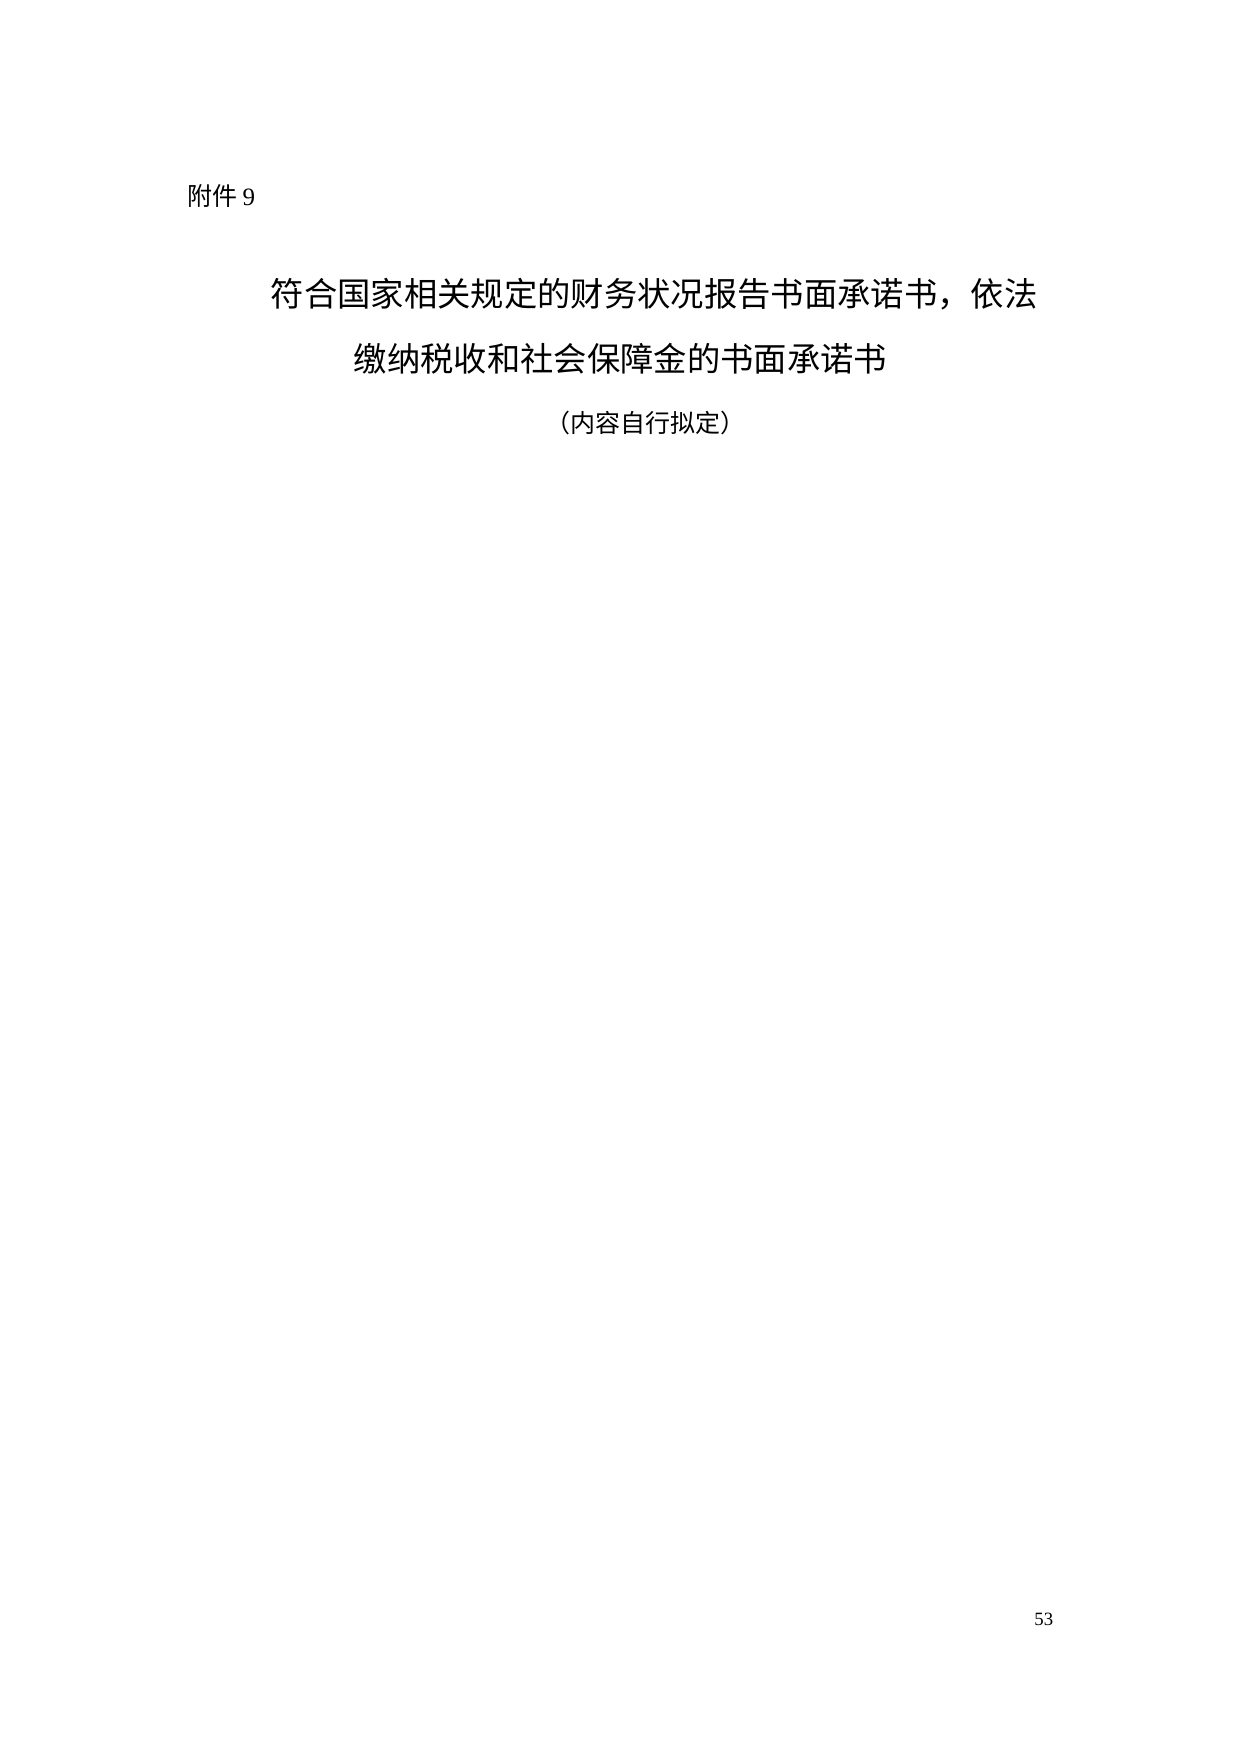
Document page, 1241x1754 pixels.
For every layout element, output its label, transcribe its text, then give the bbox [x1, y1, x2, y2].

text 符合国家相关规定的财务状况报告书面承诺书，依法缴纳税收和社会保障金的书面承诺书 [187, 259, 1053, 389]
text 附件9 [187, 162, 1053, 227]
text （内容自行拟定） [188, 389, 1053, 454]
